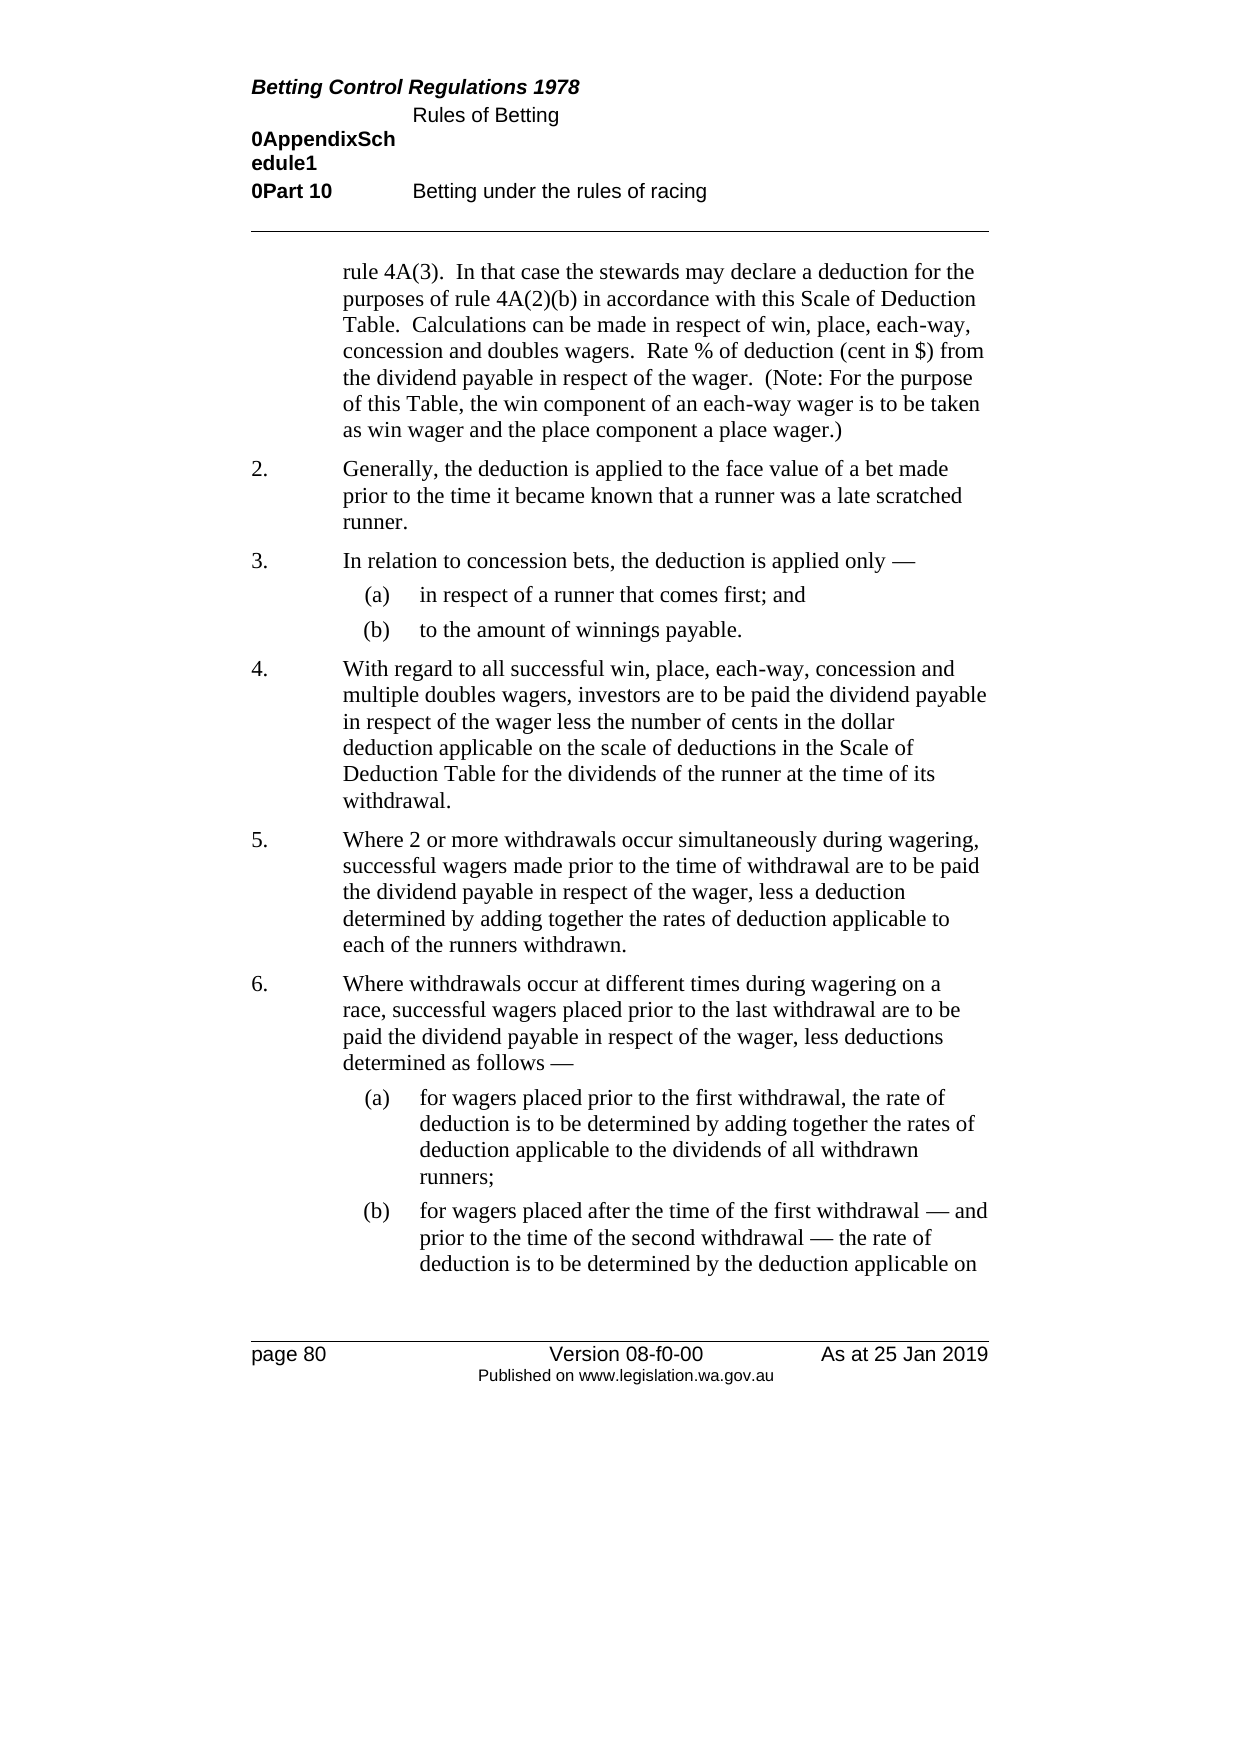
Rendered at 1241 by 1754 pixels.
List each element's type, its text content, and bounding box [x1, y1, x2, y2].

text (a) for wagers placed prior to the first withdrawal, the rate of deduction is to be determined by adding together the rates of deduction applicable to the dividends of all withdrawn runners; [251, 1084, 989, 1189]
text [251, 258, 989, 443]
text 4. With regard to all successful win, place, each-way, concession and multiple doubles wagers, investors are to be paid the dividend payable in respect of the wager less the number of cents in the dollar deduction applicable on the scale of deductions in the Scale of Deduction Table for the dividends of the runner at the time of its withdrawal. [251, 655, 989, 813]
text 6. Where withdrawals occur at different times during wagering on a race, successful wagers placed prior to the last withdrawal are to be paid the dividend payable in respect of the wager, less deductions determined as follows — [251, 970, 989, 1075]
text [251, 1197, 989, 1277]
text 3. In relation to concession bets, the deduction is applied only — [251, 547, 989, 573]
text (b) to the amount of winnings payable. [251, 616, 989, 643]
text (a) in respect of a runner that comes first; and [251, 582, 989, 608]
text 5. Where 2 or more withdrawals occur simultaneously during wagering, successful wagers made prior to the time of withdrawal are to be paid the dividend payable in respect of the wager, less a deduction determined by adding together the rates of deduction applicable to each of the runners withdrawn. [251, 826, 989, 957]
text 2. Generally, the deduction is applied to the face value of a bet made prior to the time it became known that a runner was a late scratched runner. [251, 455, 989, 534]
